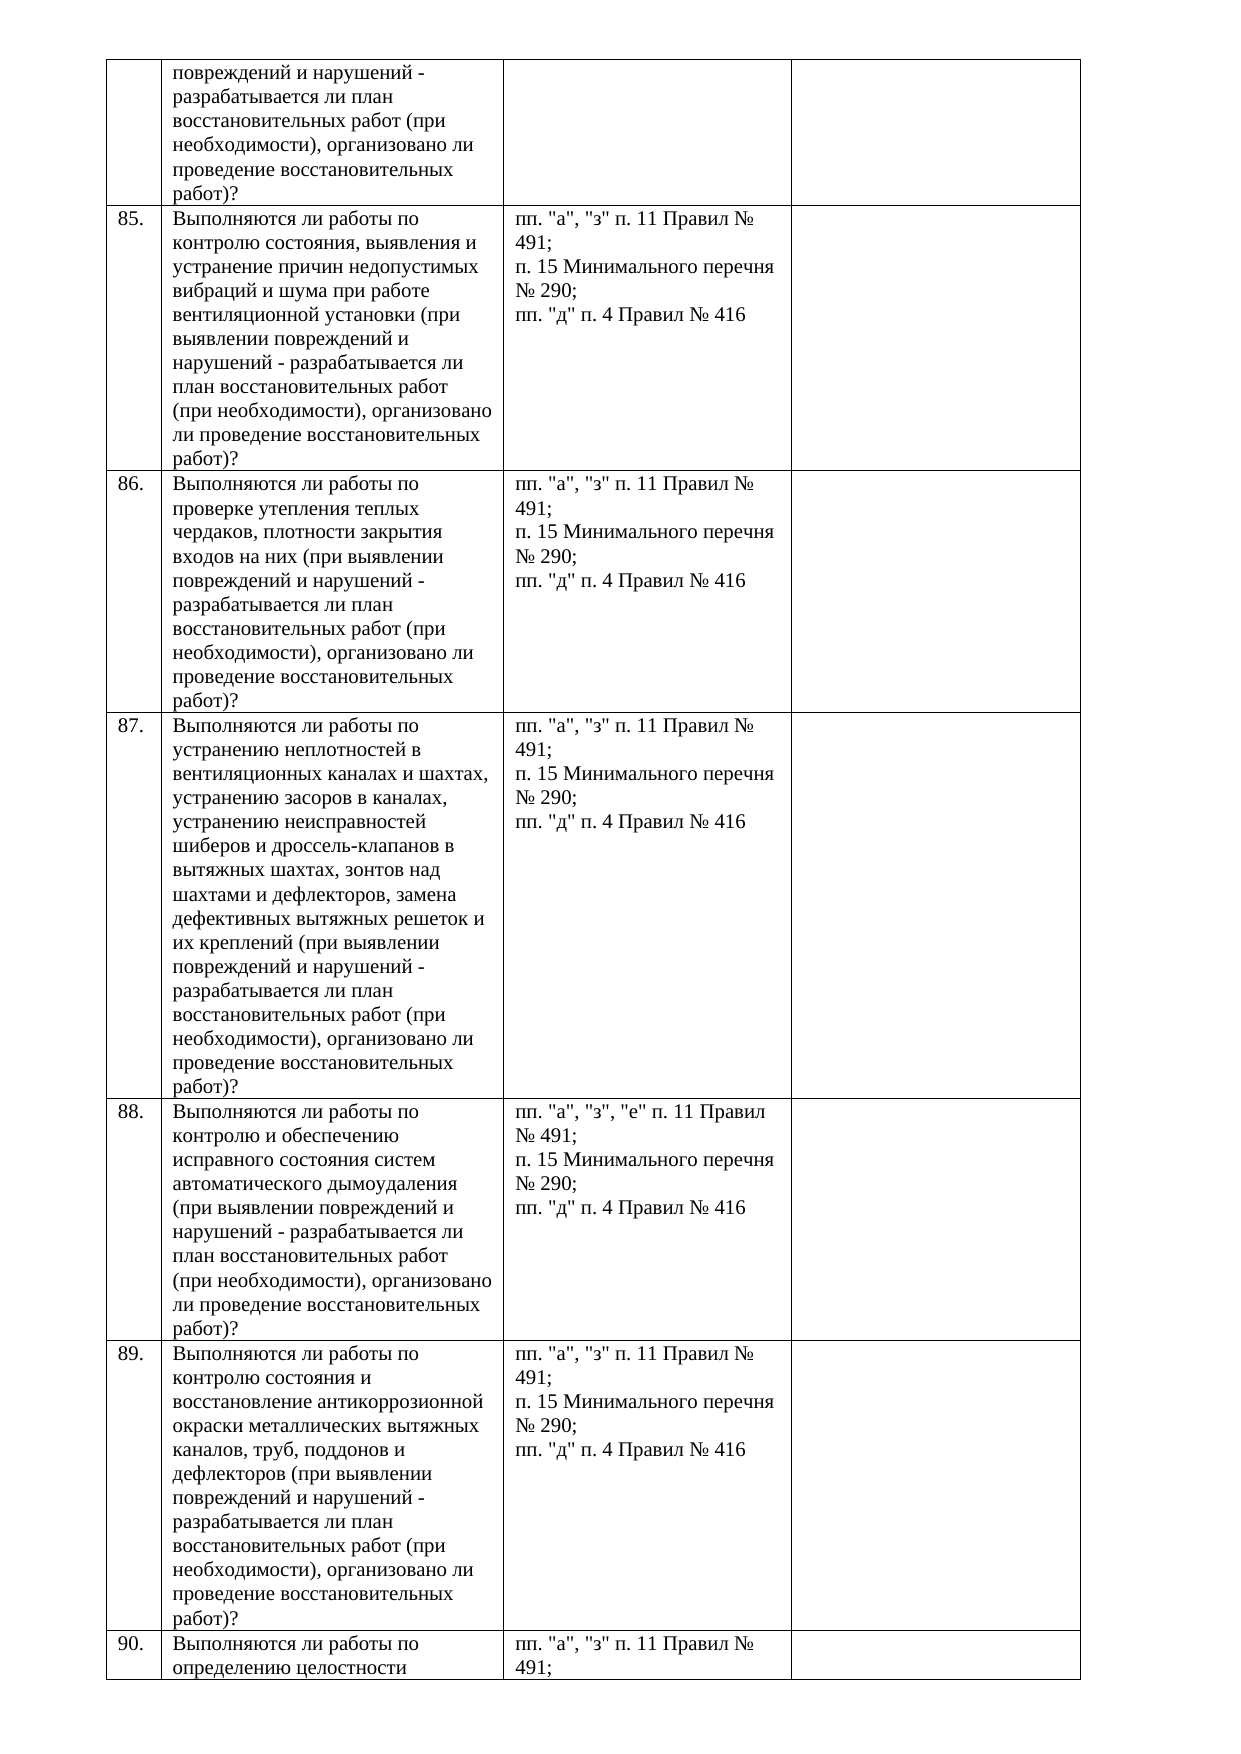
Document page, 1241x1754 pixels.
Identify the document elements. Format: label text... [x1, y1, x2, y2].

table_cell [107, 1631, 161, 1679]
table_cell [792, 1099, 1080, 1340]
table_cell [107, 471, 161, 712]
table_cell [792, 1631, 1080, 1679]
table_cell [107, 713, 161, 1098]
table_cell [504, 60, 791, 204]
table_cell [162, 1631, 503, 1679]
table_cell пп. "а", "з" п. 11 Правил № 491; п. 15 Минимального перечня № 290; пп. "д" п. 4 Правил № 416 [504, 1341, 791, 1629]
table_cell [162, 60, 503, 204]
table_cell пп. "а", "з" п. 11 Правил № 491; п. 15 Минимального перечня № 290; пп. "д" п. 4 Правил № 416 [504, 713, 791, 1098]
table_cell Выполняются ли работы по устранению неплотностей в вентиляционных каналах и шахтах, устранению засоров в каналах, устранению неисправностей шиберов и дроссель-клапанов в вытяжных шахтах, зонтов над шахтами и дефлекторов, замена дефективных вытяжных решеток и их креплений (при выявлении повреждений и нарушений - разрабатывается ли план восстановительных работ (при необходимости), организовано ли проведение восстановительных работ)? [162, 713, 503, 1098]
table_cell [107, 1341, 161, 1629]
table_cell [792, 471, 1080, 712]
table_cell [792, 206, 1080, 470]
table_cell пп. "а", "з" п. 11 Правил № 491; п. 15 Минимального перечня № 290; пп. "д" п. 4 Правил № 416 [504, 471, 791, 712]
table_cell пп. "а", "з" п. 11 Правил № 491; п. 15 Минимального перечня № 290; пп. "д" п. 4 Правил № 416 [504, 206, 791, 470]
table_cell пп. "а", "з", "е" п. 11 Правил № 491; п. 15 Минимального перечня № 290; пп. "д" п. 4 Правил № 416 [504, 1099, 791, 1340]
table_cell [107, 1099, 161, 1340]
table_cell [107, 206, 161, 470]
table_cell Выполняются ли работы по проверке утепления теплых чердаков, плотности закрытия входов на них (при выявлении повреждений и нарушений - разрабатывается ли план восстановительных работ (при необходимости), организовано ли проведение восстановительных работ)? [162, 471, 503, 712]
table_cell [792, 60, 1080, 204]
table_cell [792, 1341, 1080, 1629]
table_cell [107, 60, 161, 204]
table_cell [504, 1631, 791, 1679]
table_cell Выполняются ли работы по контролю состояния, выявления и устранение причин недопустимых вибраций и шума при работе вентиляционной установки (при выявлении повреждений и нарушений - разрабатывается ли план восстановительных работ (при необходимости), организовано ли проведение восстановительных работ)? [162, 206, 503, 470]
table_cell Выполняются ли работы по контролю и обеспечению исправного состояния систем автоматического дымоудаления (при выявлении повреждений и нарушений - разрабатывается ли план восстановительных работ (при необходимости), организовано ли проведение восстановительных работ)? [162, 1099, 503, 1340]
table_cell [792, 713, 1080, 1098]
table_cell Выполняются ли работы по контролю состояния и восстановление антикоррозионной окраски металлических вытяжных каналов, труб, поддонов и дефлекторов (при выявлении повреждений и нарушений - разрабатывается ли план восстановительных работ (при необходимости), организовано ли проведение восстановительных работ)? [162, 1341, 503, 1629]
